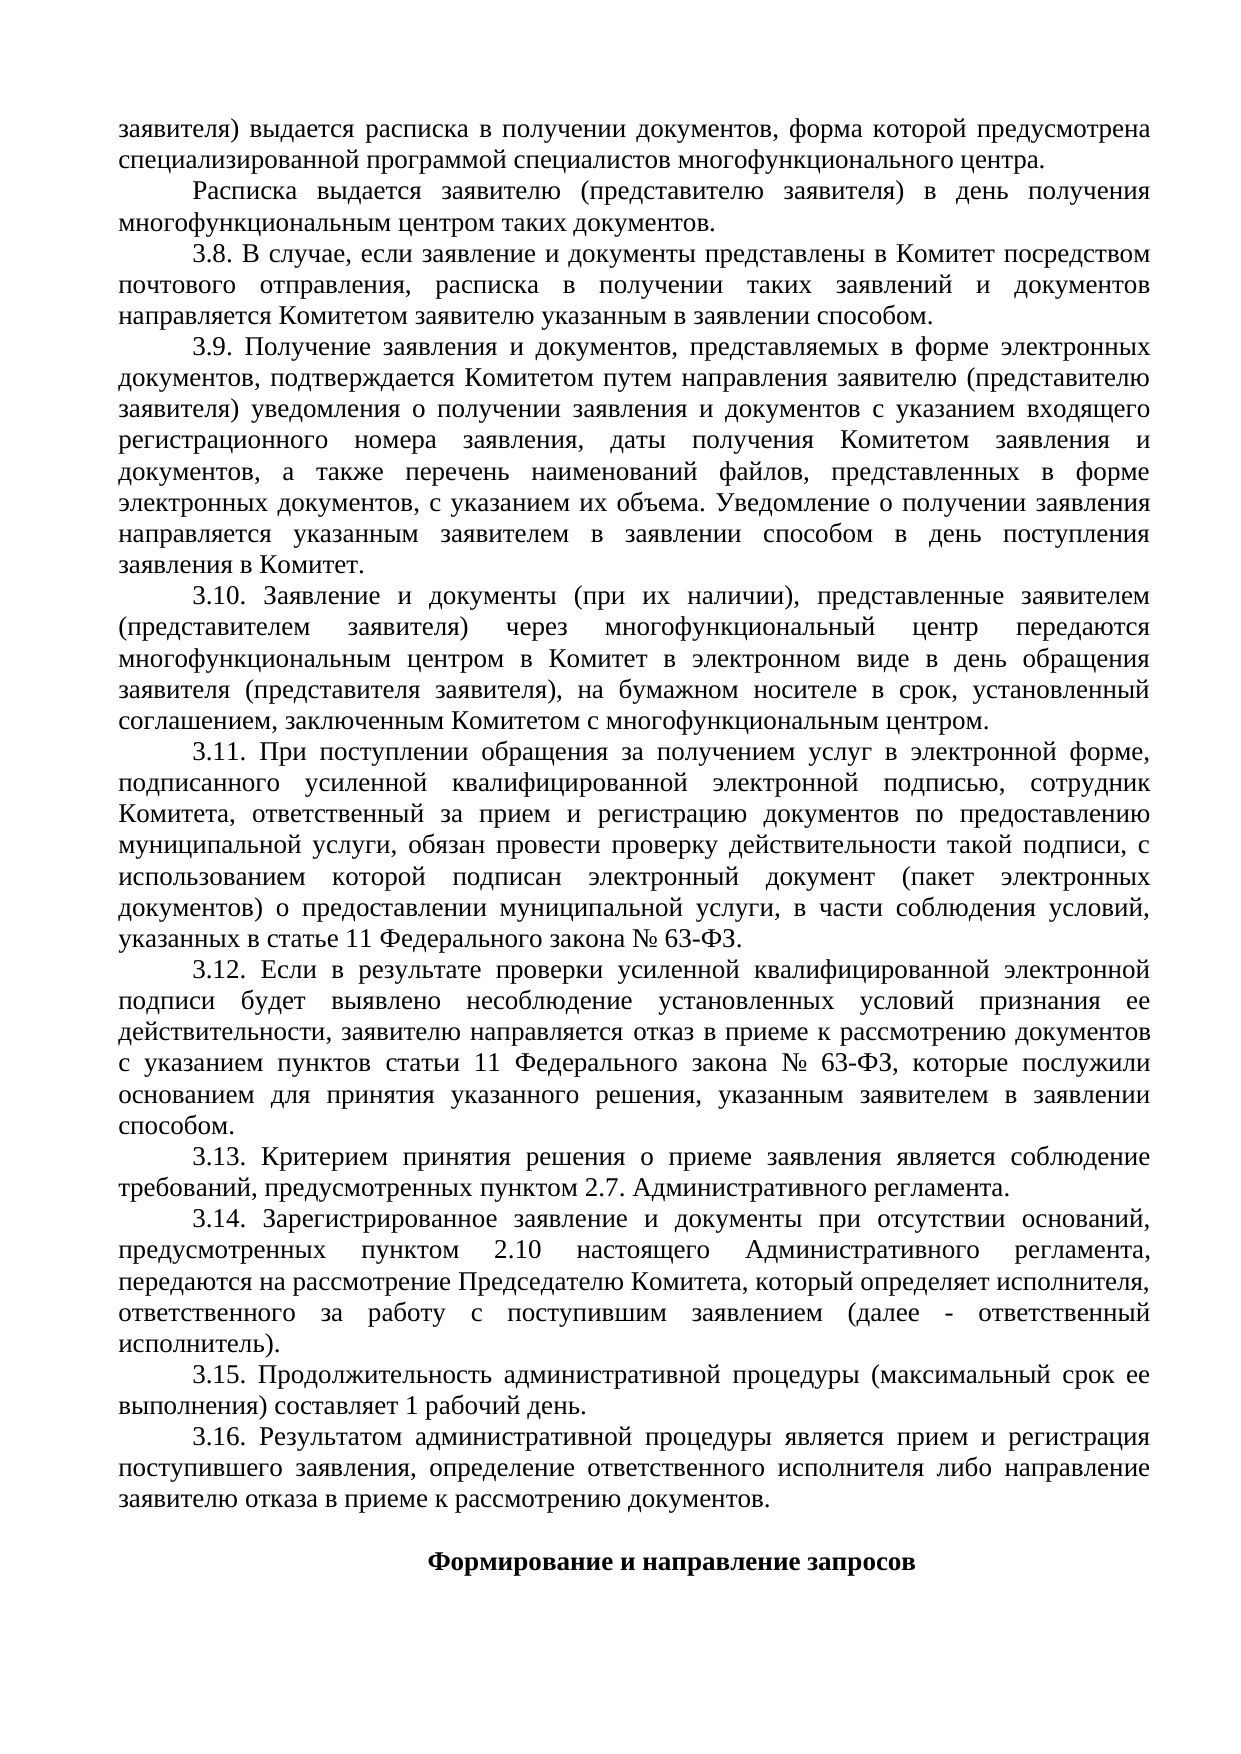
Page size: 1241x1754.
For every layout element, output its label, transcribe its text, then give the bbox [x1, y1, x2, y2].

text 3.12. Если в результате проверки усиленной квалифицированной электронной подписи будет выявлено несоблюдение установленных условий признания ее действительности, заявителю направляется отказ в приеме к рассмотрению документов с указанием пунктов статьи 11 Федерального закона № 63-ФЗ, которые послужили основанием для принятия указанного решения, указанным заявителем в заявлении способом. [118, 953, 1152, 1140]
text 3.8. В случае, если заявление и документы представлены в Комитет посредством почтового отправления, расписка в получении таких заявлений и документов направляется Комитетом заявителю указанным в заявлении способом. [118, 237, 1152, 330]
text 3.13. Критерием принятия решения о приеме заявления является соблюдение требований, предусмотренных пунктом 2.7. Административного регламента. [118, 1140, 1152, 1202]
text 3.10. Заявление и документы (при их наличии), представленные заявителем (представителем заявителя) через многофункциональный центр передаются многофункциональным центром в Комитет в электронном виде в день обращения заявителя (представителя заявителя), на бумажном носителе в срок, установленный соглашением, заключенным Комитетом с многофункциональным центром. [118, 579, 1152, 735]
text 3.15. Продолжительность административной процедуры (максимальный срок ее выполнения) составляет 1 рабочий день. [118, 1358, 1152, 1420]
text Формирование и направление запросов [118, 1545, 1152, 1576]
text 3.11. При поступлении обращения за получением услуг в электронной форме, подписанного усиленной квалифицированной электронной подписью, сотрудник Комитета, ответственный за прием и регистрацию документов по предоставлению муниципальной услуги, обязан провести проверку действительности такой подписи, с использованием которой подписан электронный документ (пакет электронных документов) о предоставлении муниципальной услуги, в части соблюдения условий, указанных в статье 11 Федерального закона № 63-ФЗ. [118, 735, 1152, 953]
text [118, 112, 1152, 174]
text Расписка выдается заявителю (представителю заявителя) в день получения многофункциональным центром таких документов. [118, 174, 1152, 237]
text 3.9. Получение заявления и документов, представляемых в форме электронных документов, подтверждается Комитетом путем направления заявителю (представителю заявителя) уведомления о получении заявления и документов с указанием входящего регистрационного номера заявления, даты получения Комитетом заявления и документов, а также перечень наименований файлов, представленных в форме электронных документов, с указанием их объема. Уведомление о получении заявления направляется указанным заявителем в заявлении способом в день поступления заявления в Комитет. [118, 330, 1152, 579]
text 3.14. Зарегистрированное заявление и документы при отсутствии оснований, предусмотренных пунктом 2.10 настоящего Административного регламента, передаются на рассмотрение Председателю Комитета, который определяет исполнителя, ответственного за работу с поступившим заявлением (далее - ответственный исполнитель). [118, 1202, 1152, 1358]
text 3.16. Результатом административной процедуры является прием и регистрация поступившего заявления, определение ответственного исполнителя либо направление заявителю отказа в приеме к рассмотрению документов. [118, 1420, 1152, 1514]
